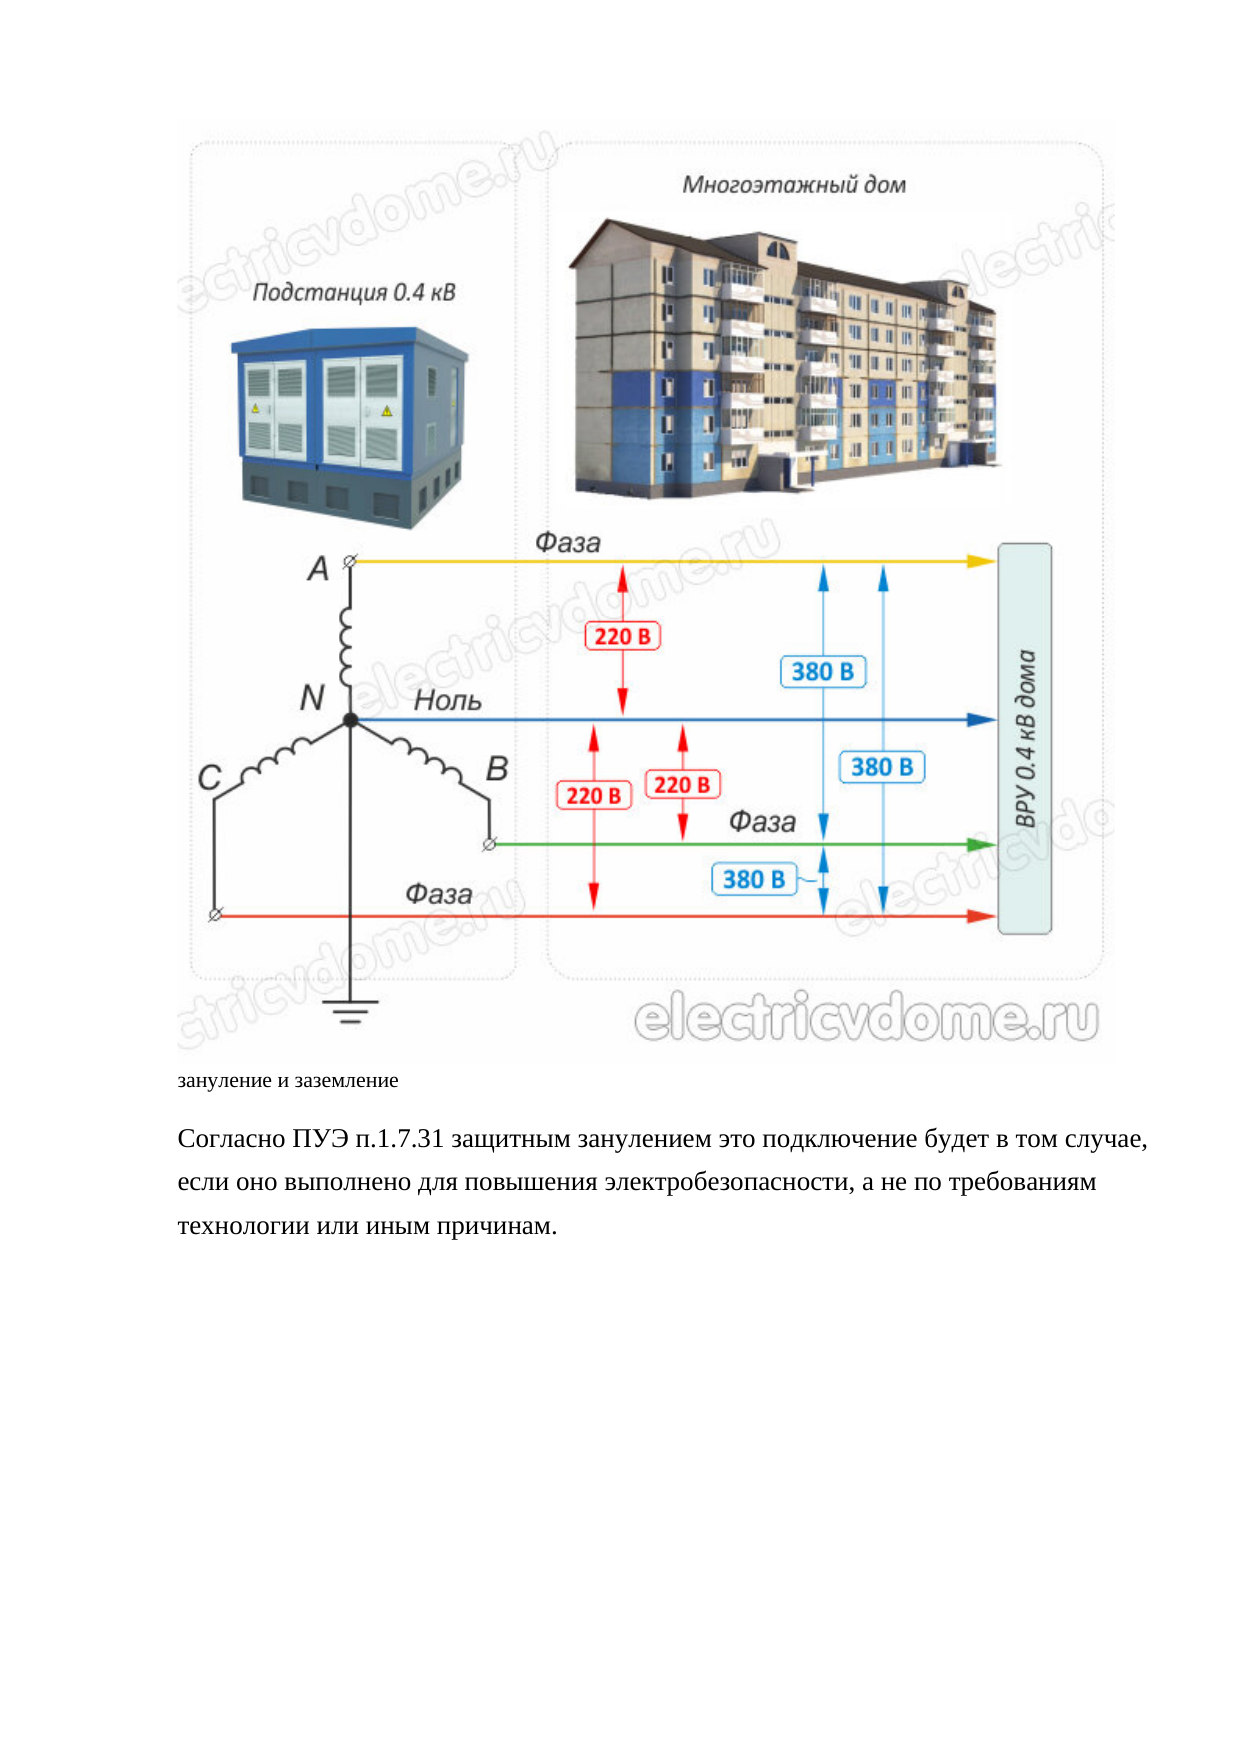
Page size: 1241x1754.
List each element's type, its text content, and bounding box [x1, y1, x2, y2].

picture [177, 118, 1115, 1065]
text Согласно ПУЭ п.1.7.31 защитным занулением это подключение будет в том случае, если оно выполнено для повышения электробезопасности, а не по требованиям технологии или иным причинам. [177, 1109, 1152, 1240]
text зануление и заземление [177, 1064, 1152, 1092]
